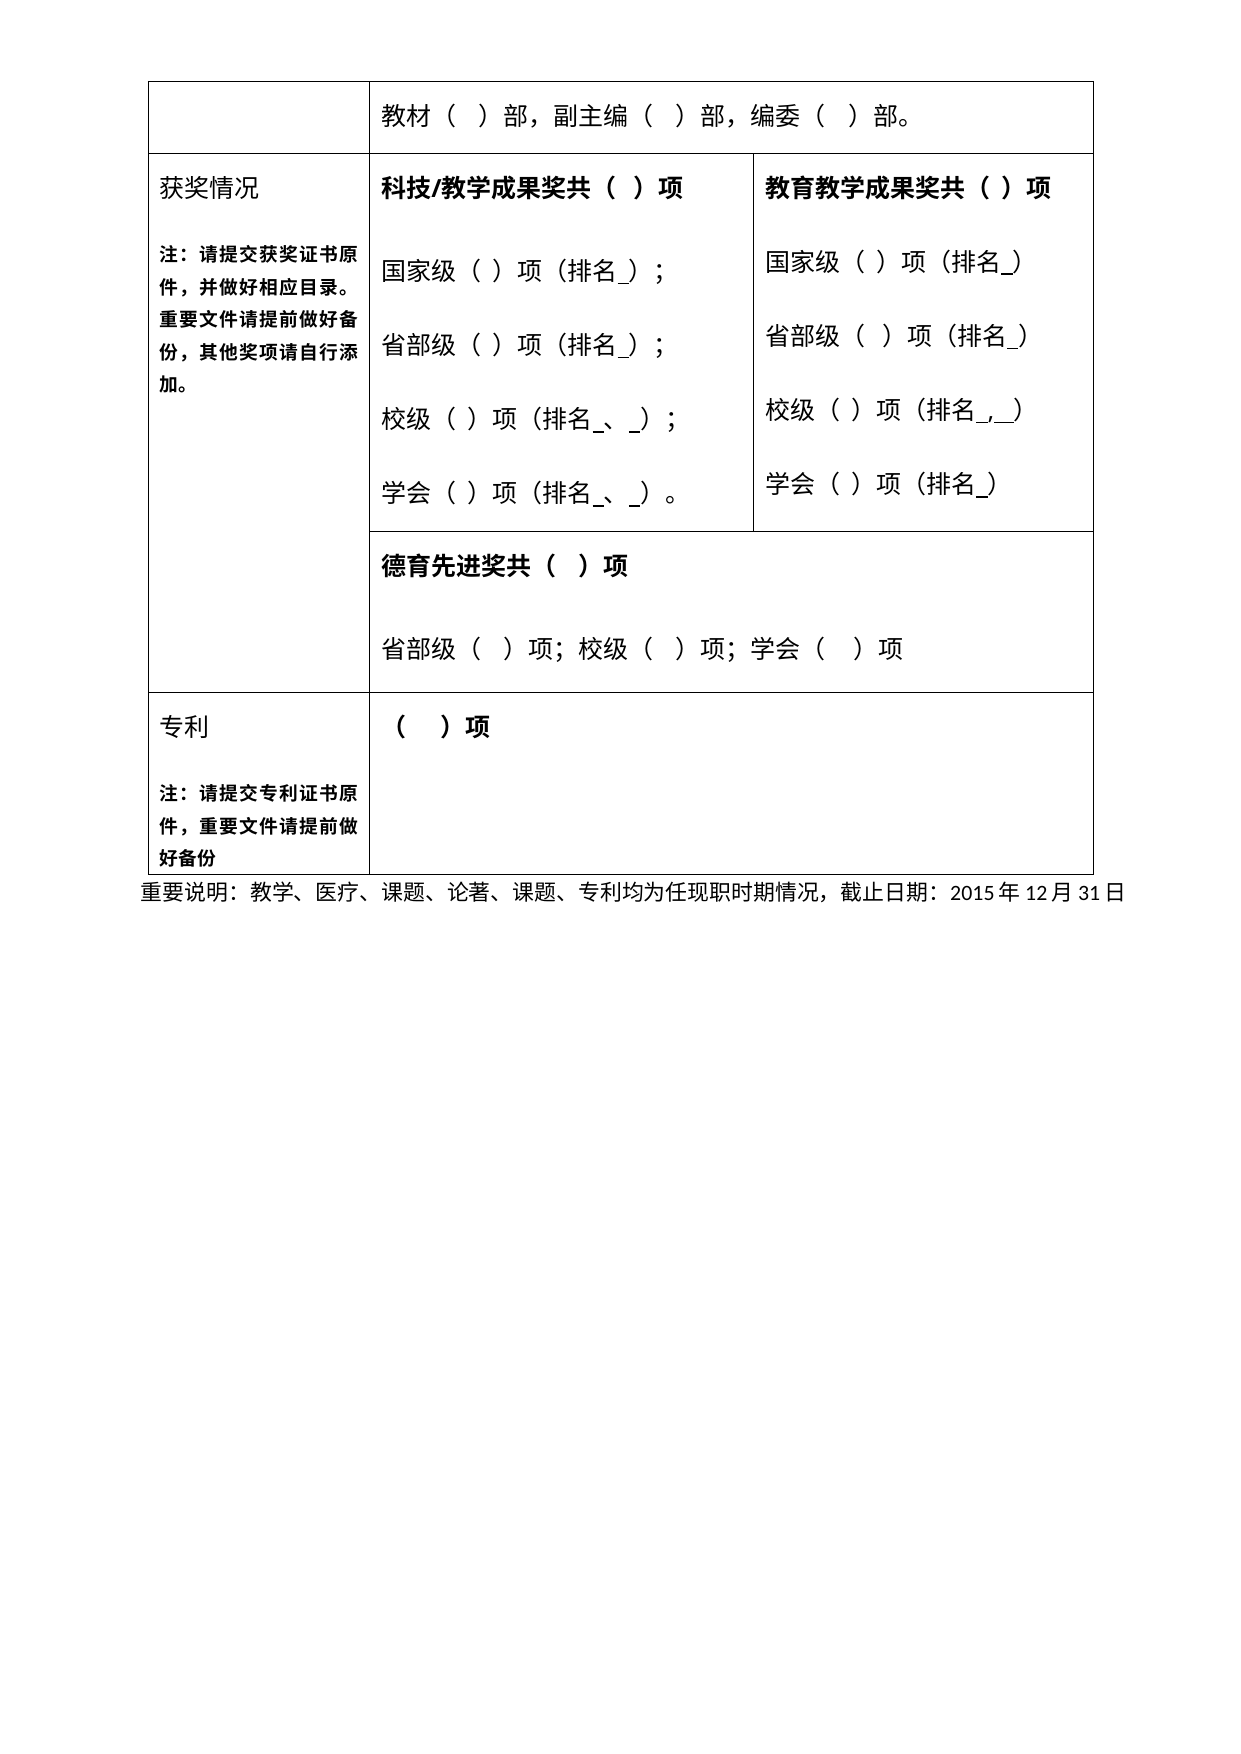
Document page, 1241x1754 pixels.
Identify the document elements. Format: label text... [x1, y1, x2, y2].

table_cell 科技/教学成果奖共（ ）项 国家级（ ）项（排名 ）； 省部级（ ）项（排名 ）； 校级（ ）项（排名 、 ）； 学会（ ）项（排名 、 ）。 [370, 154, 753, 531]
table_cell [370, 82, 1093, 153]
table_cell （ ）项 [370, 693, 1093, 874]
text 重要说明：教学、医疗、课题、论著、课题、专利均为任现职时期情况，截止日期：2015年12月31日 [75, 875, 1165, 907]
table_cell 教育教学成果奖共（ ）项 国家级（ ）项（排名 ） 省部级（ ）项（排名 ） 校级（ ）项（排名 , ） 学会（ ）项（排名 ） [754, 154, 1093, 531]
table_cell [149, 82, 369, 153]
table_cell 获奖情况 注：请提交获奖证书原件，并做好相应目录。重要文件请提前做好备份，其他奖项请自行添加。 [149, 154, 369, 692]
table_cell 专利 注：请提交专利证书原件，重要文件请提前做好备份 [149, 693, 369, 874]
table_cell 德育先进奖共（ ）项 省部级（ ）项；校级（ ）项；学会（ ）项 [370, 532, 1093, 692]
